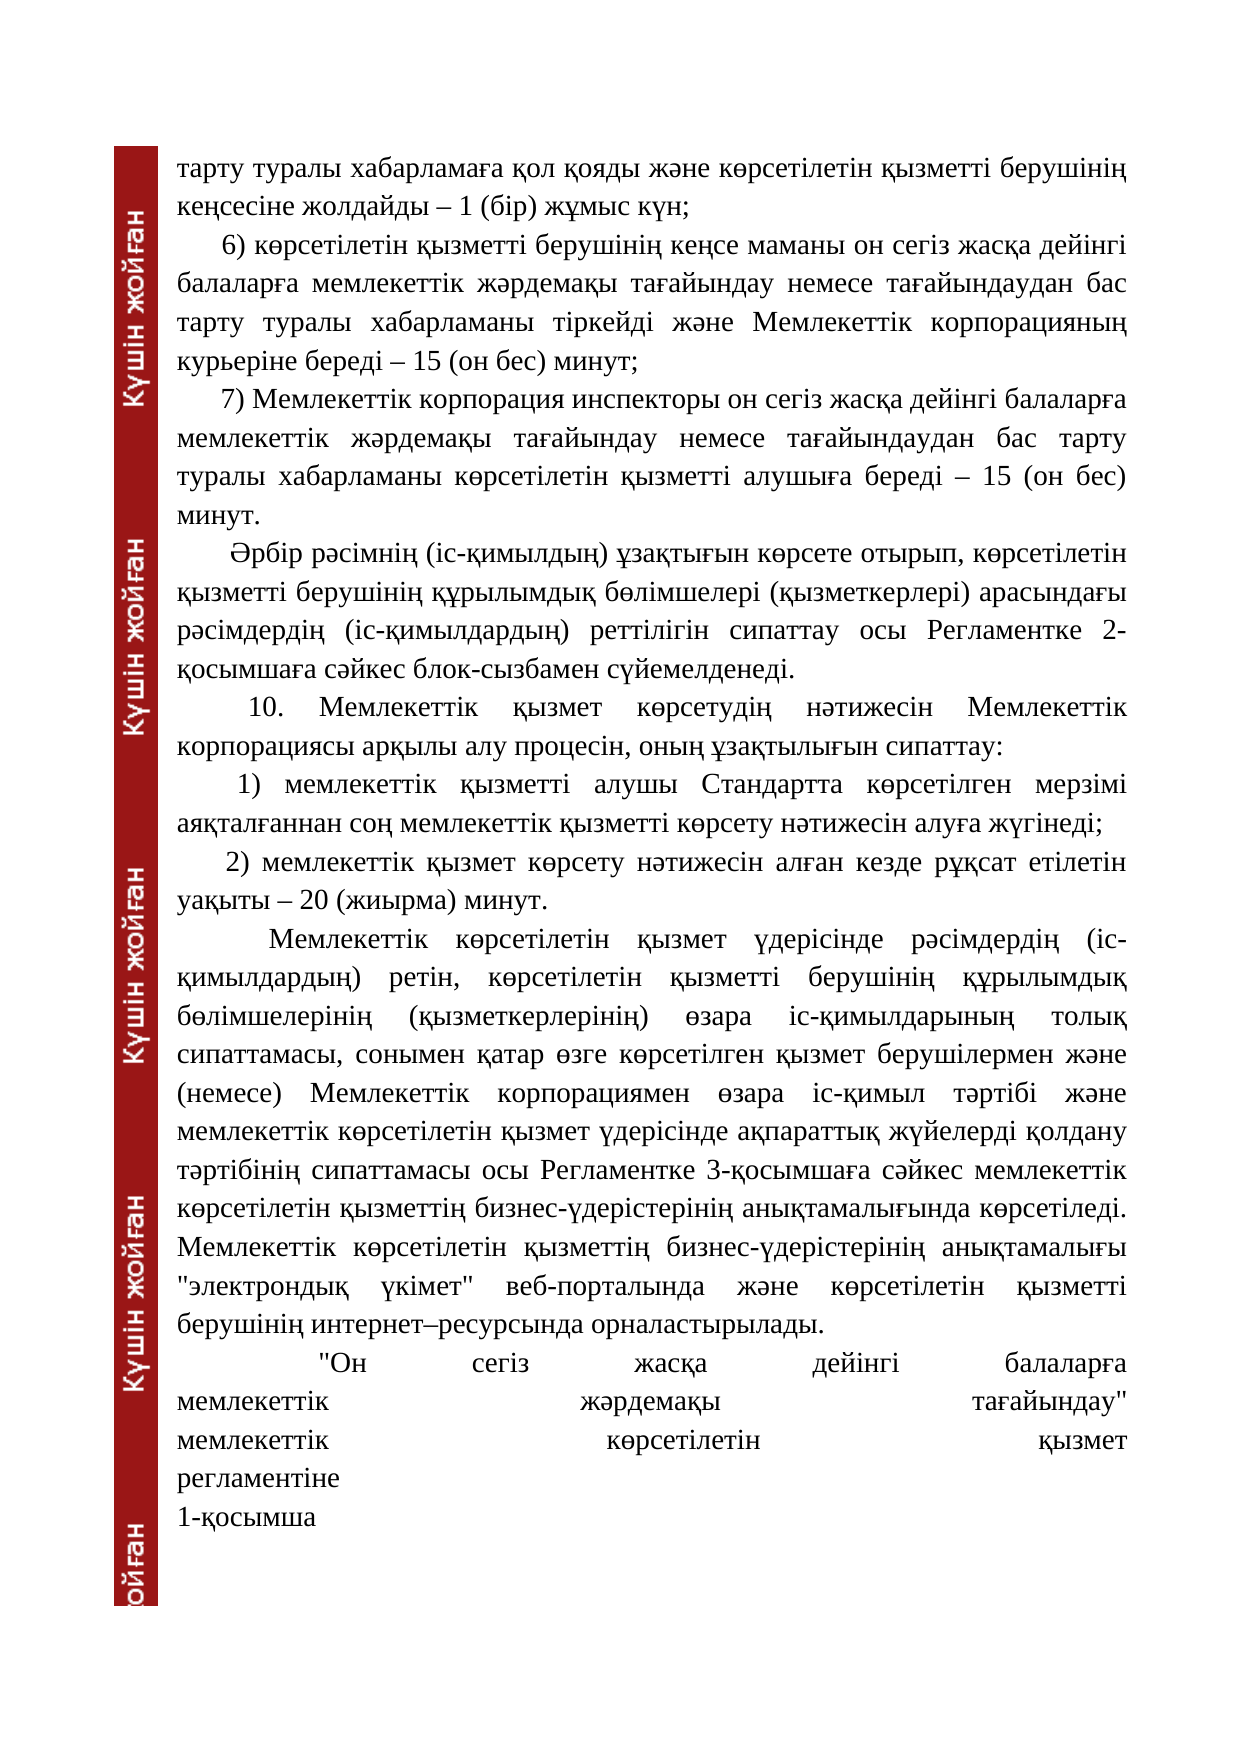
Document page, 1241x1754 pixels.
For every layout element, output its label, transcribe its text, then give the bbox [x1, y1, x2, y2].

text 1) мемлекеттік қызметті алушы Стандартта көрсетілген мерзімі аяқталғаннан соң мемлекеттік қызметті көрсету нәтижесін алуға жүгінеді; [112, 767, 1128, 839]
text Мемлекеттік көрсетілетін қызмет үдерісінде рәсімдердің (іс-қимылдардың) ретін, көрсетілетін қызметті берушінің құрылымдық бөлімшелерінің (қызметкерлерінің) өзара іс-қимылдарының толық сипаттамасы, сонымен қатар өзге көрсетілген қызмет берушілермен және (немесе) Мемлекеттік корпорациямен өзара іс-қимыл тәртібі және мемлекеттік көрсетілетін қызмет үдерісінде ақпараттық жүйелерді қолдану тәртібінің сипаттамасы осы Регламентке 3-қосымшаға сәйкес мемлекеттік көрсетілетін қызметтің бизнес-үдерістерінің анықтамалығында көрсетіледі. Мемлекеттік көрсетілетін қызметтің бизнес-үдерістерінің анықтамалығы "электрондық үкімет" веб-порталында және көрсетілетін қызметті берушінің интернет–ресурсында орналастырылады. [112, 921, 1128, 1340]
text Әрбір рәсімнің (іс-қимылдың) ұзақтығын көрсете отырып, көрсетілетін қызметті берушінің құрылымдық бөлімшелері (қызметкерлері) арасындағы рәсімдердің (іс-қимылдардың) реттілігін сипаттау осы Регламентке 2-қосымшаға сәйкес блок-сызбамен сүйемелденеді. [112, 535, 1128, 684]
picture [114, 916, 158, 921]
picture [114, 146, 158, 150]
picture [114, 1532, 158, 1606]
text 10. Мемлекеттік қызмет көрсетудің нәтижесін Мемлекеттік корпорациясы арқылы алу процесін, оның ұзақтылығын сипаттау: [112, 689, 1128, 762]
picture [114, 762, 158, 767]
text "Он сегіз жасқа дейінгі балаларға мемлекеттік жәрдемақы тағайындау" мемлекеттік көрсетілетін қызмет регламентіне 1-қосымша [112, 1345, 1128, 1532]
text 7) Мемлекеттік корпорация инспекторы он сегіз жасқа дейінгі балаларға мемлекеттік жәрдемақы тағайындау немесе тағайындаудан бас тарту туралы хабарламаны көрсетілетін қызметті алушыға береді – 15 (он бес) минут. [112, 381, 1128, 530]
picture [114, 222, 158, 227]
picture [114, 684, 158, 689]
picture [114, 1340, 158, 1345]
picture [114, 530, 158, 535]
picture [114, 839, 158, 844]
text 6) көрсетілетін қызметті берушінің кеңсе маманы он сегіз жасқа дейінгі балаларға мемлекеттік жәрдемақы тағайындау немесе тағайындаудан бас тарту туралы хабарламаны тіркейді және Мемлекеттік корпорацияның курьеріне береді – 15 (он бес) минут; [112, 227, 1128, 376]
picture [114, 376, 158, 381]
text 2) мемлекеттік қызмет көрсету нәтижесін алған кезде рұқсат етілетін уақыты – 20 (жиырма) минут. [112, 844, 1128, 916]
